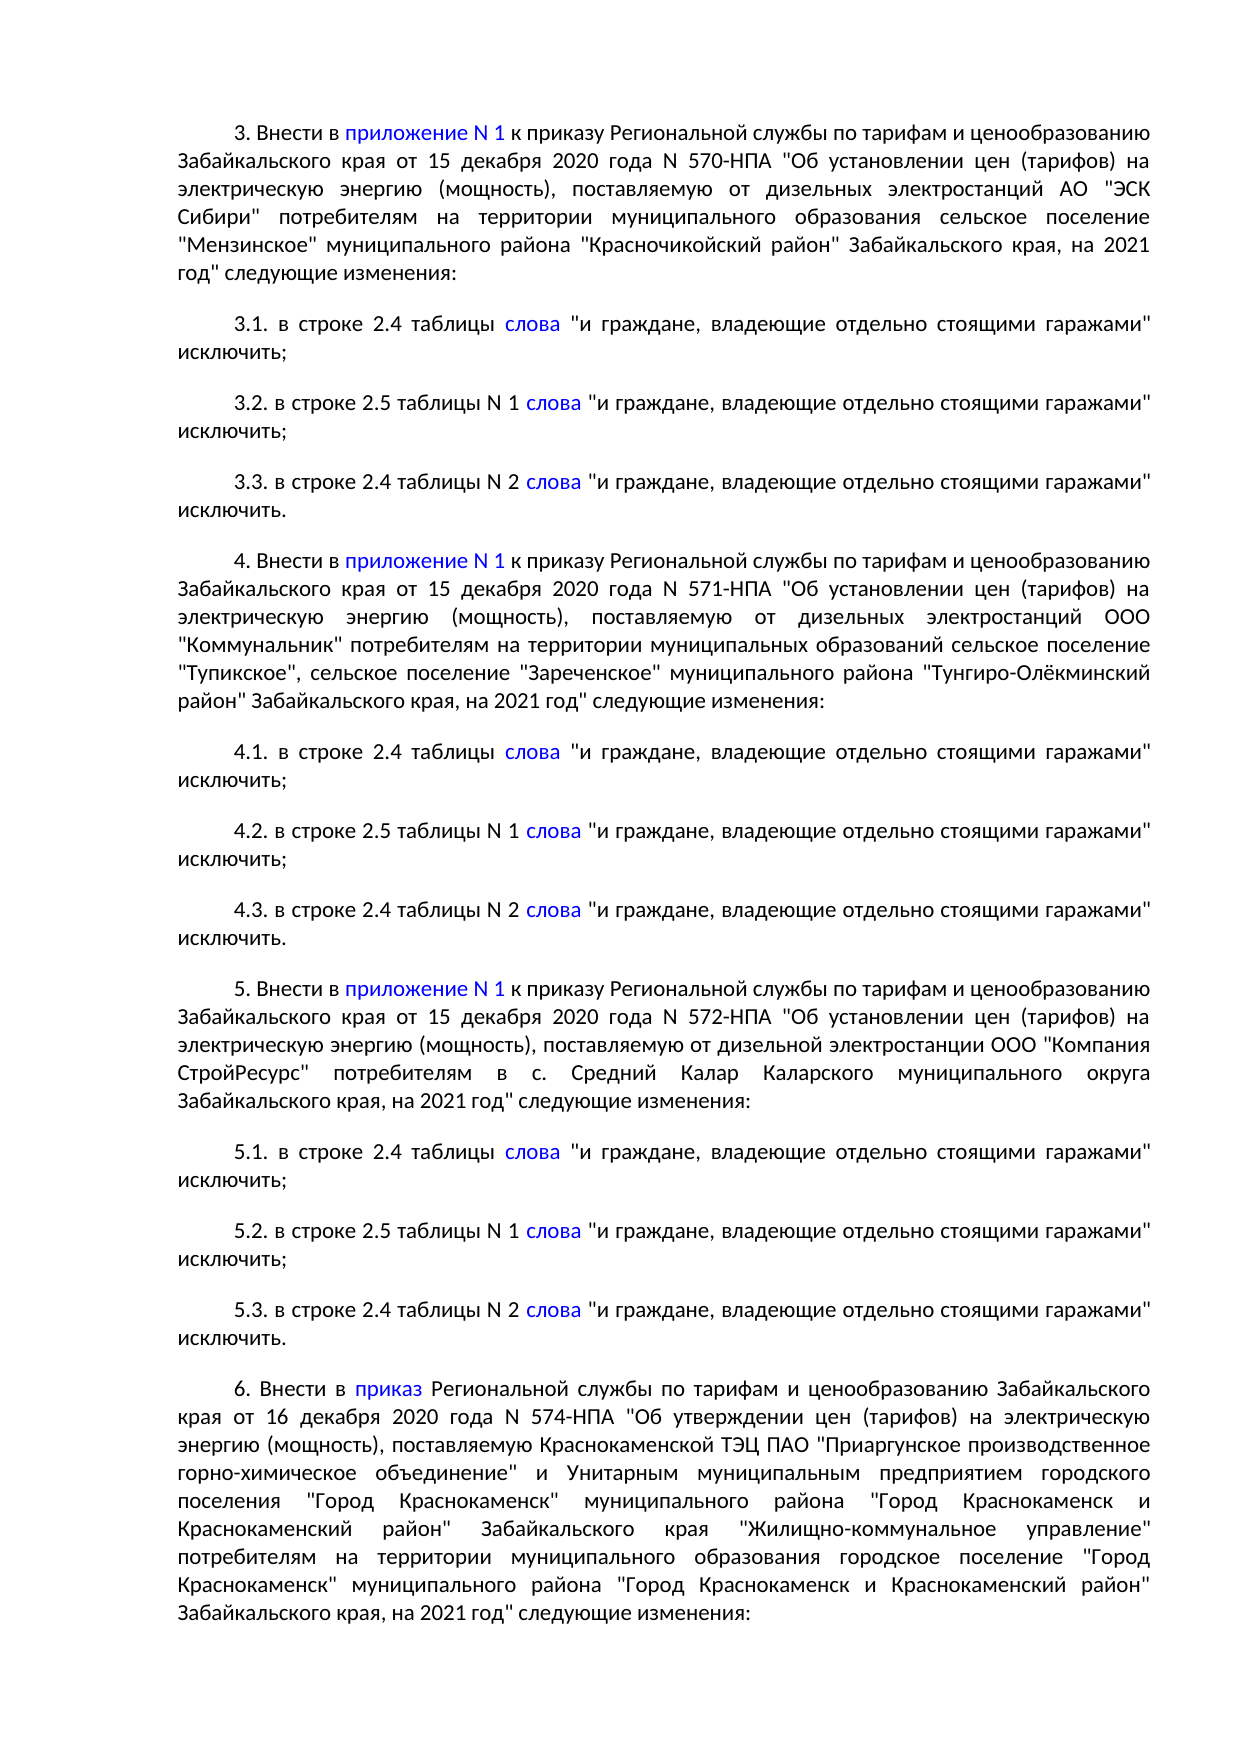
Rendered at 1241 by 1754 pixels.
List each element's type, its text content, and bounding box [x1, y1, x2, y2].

text 3. Внести в приложение N 1 к приказу Региональной службы по тарифам и ценообразованию Забайкальского края от 15 декабря 2020 года N 570-НПА "Об установлении цен (тарифов) на электрическую энергию (мощность), поставляемую от дизельных электростанций АО "ЭСК Сибири" потребителям на территории муниципального образования сельское поселение "Мензинское" муниципального района "Красночикойский район" Забайкальского края, на 2021 год" следующие изменения: [177, 118, 1152, 286]
text 3.3. в строке 2.4 таблицы N 2 слова "и граждане, владеющие отдельно стоящими гаражами" исключить. [177, 467, 1152, 523]
text 6. Внести в приказ Региональной службы по тарифам и ценообразованию Забайкальского края от 16 декабря 2020 года N 574-НПА "Об утверждении цен (тарифов) на электрическую энергию (мощность), поставляемую Краснокаменской ТЭЦ ПАО "Приаргунское производственное горно-химическое объединение" и Унитарным муниципальным предприятием городского поселения "Город Краснокаменск" муниципального района "Город Краснокаменск и Краснокаменский район" Забайкальского края "Жилищно-коммунальное управление" потребителям на территории муниципального образования городское поселение "Город Краснокаменск" муниципального района "Город Краснокаменск и Краснокаменский район" Забайкальского края, на 2021 год" следующие изменения: [177, 1374, 1152, 1626]
text 5.3. в строке 2.4 таблицы N 2 слова "и граждане, владеющие отдельно стоящими гаражами" исключить. [177, 1295, 1152, 1351]
text 4.2. в строке 2.5 таблицы N 1 слова "и граждане, владеющие отдельно стоящими гаражами" исключить; [177, 816, 1152, 872]
text 4.1. в строке 2.4 таблицы слова "и граждане, владеющие отдельно стоящими гаражами" исключить; [177, 737, 1152, 793]
text 3.1. в строке 2.4 таблицы слова "и граждане, владеющие отдельно стоящими гаражами" исключить; [177, 309, 1152, 365]
text 5.2. в строке 2.5 таблицы N 1 слова "и граждане, владеющие отдельно стоящими гаражами" исключить; [177, 1216, 1152, 1272]
text 4.3. в строке 2.4 таблицы N 2 слова "и граждане, владеющие отдельно стоящими гаражами" исключить. [177, 895, 1152, 951]
text 5.1. в строке 2.4 таблицы слова "и граждане, владеющие отдельно стоящими гаражами" исключить; [177, 1137, 1152, 1193]
text 4. Внести в приложение N 1 к приказу Региональной службы по тарифам и ценообразованию Забайкальского края от 15 декабря 2020 года N 571-НПА "Об установлении цен (тарифов) на электрическую энергию (мощность), поставляемую от дизельных электростанций ООО "Коммунальник" потребителям на территории муниципальных образований сельское поселение "Тупикское", сельское поселение "Зареченское" муниципального района "Тунгиро-Олёкминский район" Забайкальского края, на 2021 год" следующие изменения: [177, 546, 1152, 714]
text 5. Внести в приложение N 1 к приказу Региональной службы по тарифам и ценообразованию Забайкальского края от 15 декабря 2020 года N 572-НПА "Об установлении цен (тарифов) на электрическую энергию (мощность), поставляемую от дизельной электростанции ООО "Компания СтройРесурс" потребителям в с. Средний Калар Каларского муниципального округа Забайкальского края, на 2021 год" следующие изменения: [177, 974, 1152, 1114]
text 3.2. в строке 2.5 таблицы N 1 слова "и граждане, владеющие отдельно стоящими гаражами" исключить; [177, 388, 1152, 444]
